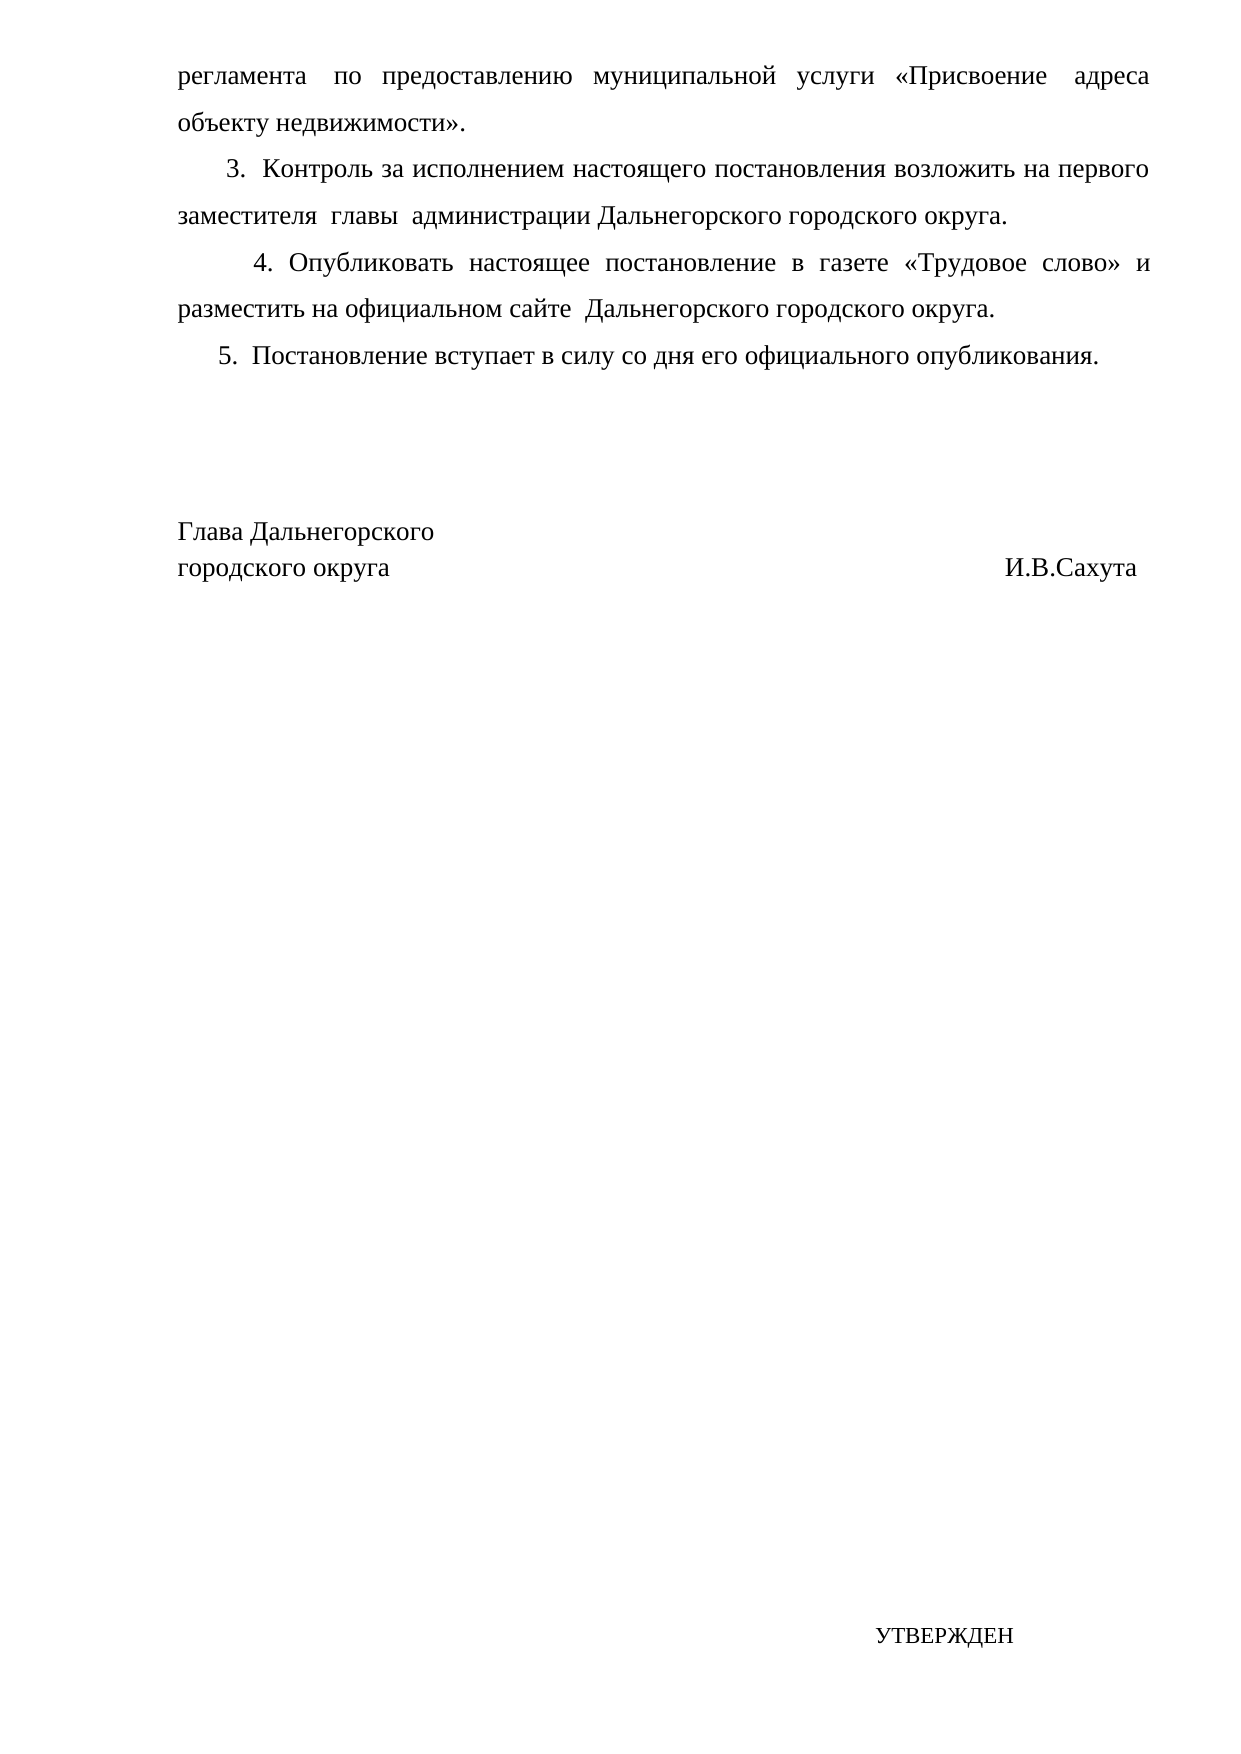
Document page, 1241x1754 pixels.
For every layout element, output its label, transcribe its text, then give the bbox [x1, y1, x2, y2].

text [177, 59, 1152, 90]
text Глава Дальнегорского [177, 515, 1152, 546]
text 3. Контроль за исполнением настоящего постановления возложить на первого заместителя главы администрации Дальнегорского городского округа. [177, 152, 1152, 230]
text 5. Постановление вступает в силу со дня его официального опубликования. [177, 339, 1152, 370]
text 4. Опубликовать настоящее постановление в газете «Трудовое слово» и разместить на официальном сайте Дальнегорского городского округа. [177, 246, 1152, 324]
text городского округа И.В.Сахута [177, 551, 1152, 582]
text УТВЕРЖДЕН [177, 1622, 1152, 1649]
text объекту недвижимости». [177, 106, 1152, 137]
